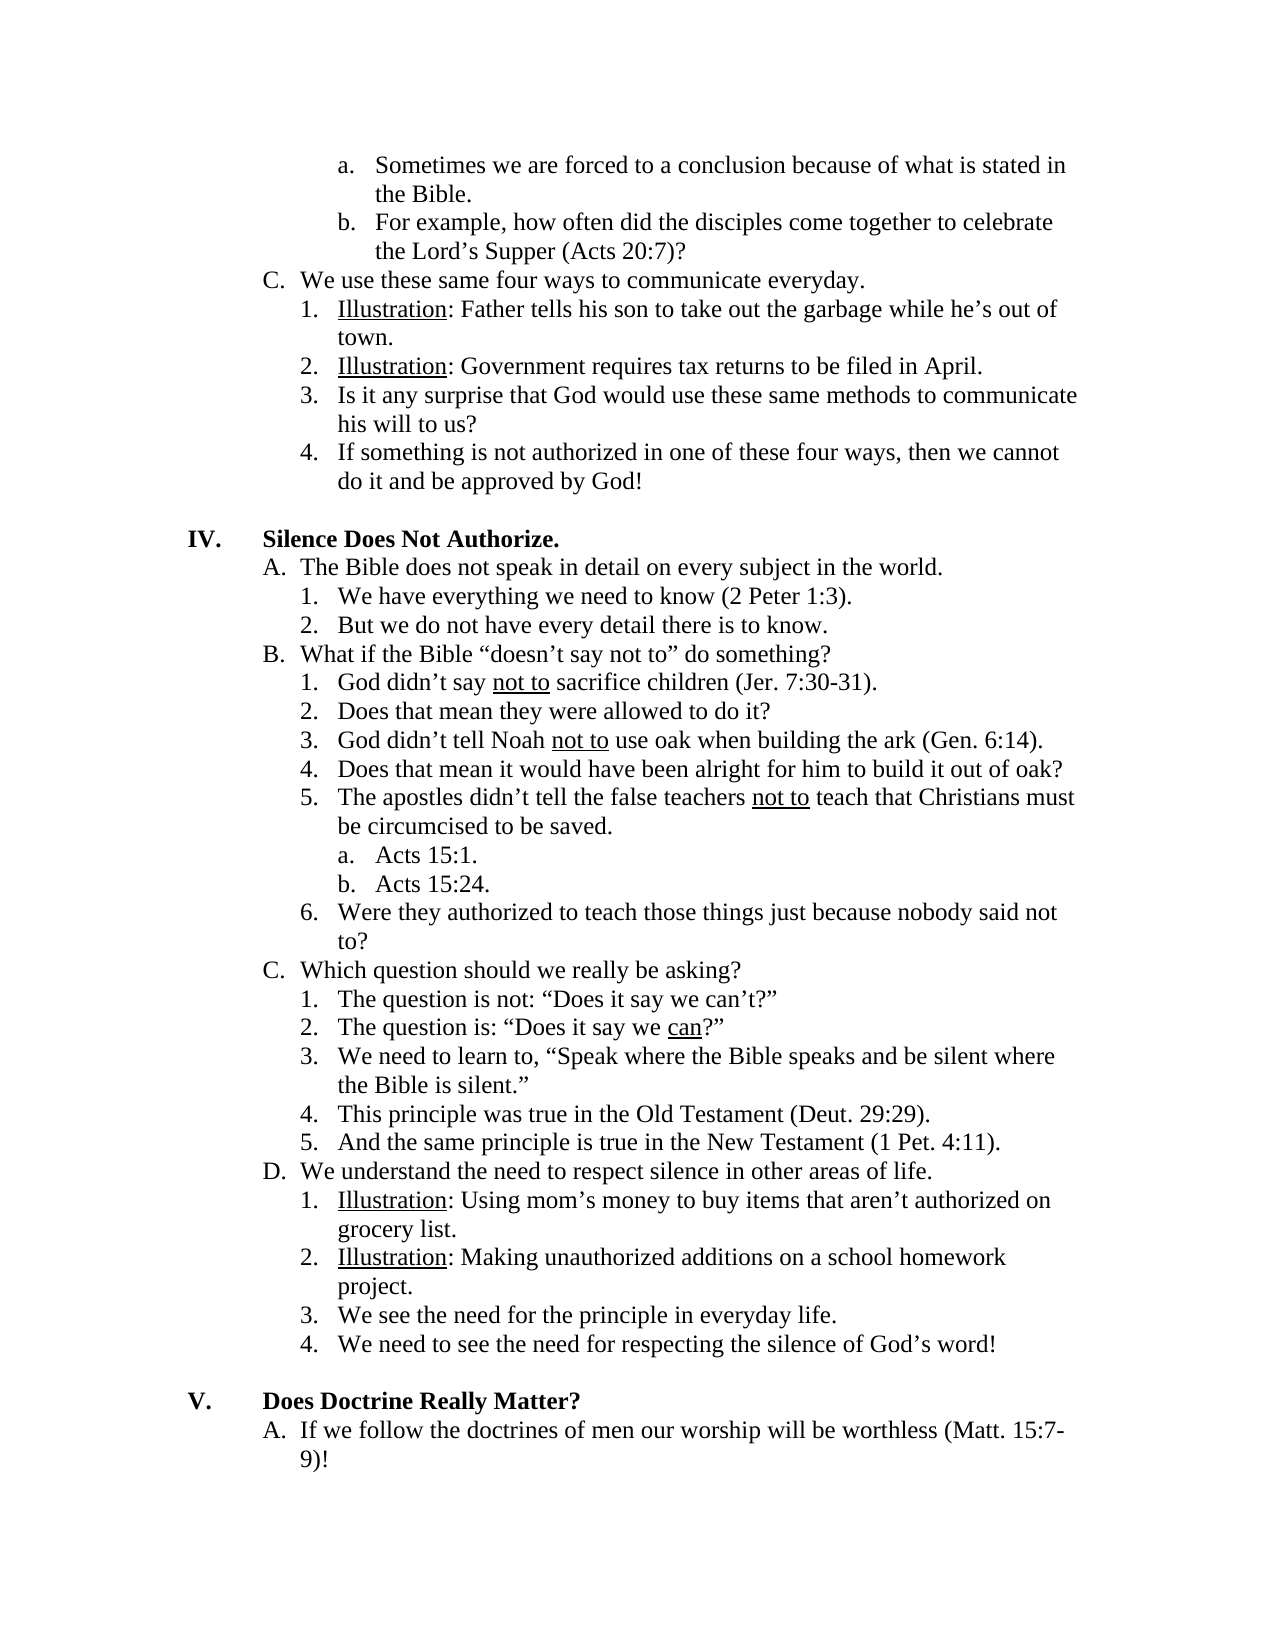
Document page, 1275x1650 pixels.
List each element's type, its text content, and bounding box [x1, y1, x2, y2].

list The question is not: “Does it say we can’t?” [300, 984, 1087, 1012]
list What if the Bible “doesn’t say not to” do something? [262, 639, 1087, 667]
list We need to learn to, “Speak where the Bible speaks and be silent where the Bible is silent.” [300, 1041, 1087, 1099]
list But we do not have every detail there is to know. [300, 610, 1087, 639]
list We have everything we need to know (2 Peter 1:3). [300, 581, 1087, 610]
list God didn’t tell Noah not to use oak when building the ark (Gen. 6:14). [300, 725, 1087, 754]
list The apostles didn’t tell the false teachers not to teach that Christians must be circumcised to be saved. [300, 782, 1087, 840]
list We see the need for the principle in everyday life. [300, 1300, 1087, 1329]
list For example, how often did the disciples come together to celebrate the Lord’s Supper (Acts 20:7)? [337, 207, 1087, 265]
list We understand the need to respect silence in other areas of life. [262, 1156, 1087, 1185]
list Does that mean they were allowed to do it? [300, 696, 1087, 725]
list The Bible does not speak in detail on every subject in the world. [262, 552, 1087, 581]
list Acts 15:1. [337, 840, 1087, 869]
list The question is: “Does it say we can?” [300, 1012, 1087, 1041]
list This principle was true in the Old Testament (Deut. 29:29). [300, 1099, 1087, 1127]
list Illustration: Father tells his son to take out the garbage while he’s out of town. [300, 294, 1087, 351]
list We need to see the need for respecting the silence of God’s word! [300, 1329, 1087, 1357]
list Acts . [337, 869, 1087, 897]
list We use these same four ways to communicate everyday. [262, 265, 1087, 294]
list Is it any surprise that God would use these same methods to communicate his will to us? [300, 380, 1087, 437]
list And the same principle is true in the New Testament (1 Pet. ). [300, 1127, 1087, 1156]
list Sometimes we are forced to a conclusion because of what is stated in the Bible. [337, 150, 1087, 207]
list Illustration: Making unauthorized additions on a school homework project. [300, 1242, 1087, 1300]
list Silence Does Not Authorize. [187, 524, 1087, 552]
list If we follow the doctrines of men our worship will be worthless (Matt. 15:7-9)! [262, 1415, 1087, 1472]
list Illustration: Using mom’s money to buy items that aren’t authorized on grocery list. [300, 1185, 1087, 1242]
list Does Doctrine Really Matter? [187, 1386, 1087, 1415]
list God didn’t say not to sacrifice children (Jer. -31). [300, 667, 1087, 696]
list Does that mean it would have been alright for him to build it out of oak? [300, 754, 1087, 782]
list Illustration: Government requires tax returns to be filed in April. [300, 351, 1087, 380]
list Were they authorized to teach those things just because nobody said not to? [300, 897, 1087, 955]
list Which question should we really be asking? [262, 955, 1087, 984]
list If something is not authorized in one of these four ways, then we cannot do it and be approved by God! [300, 437, 1087, 495]
